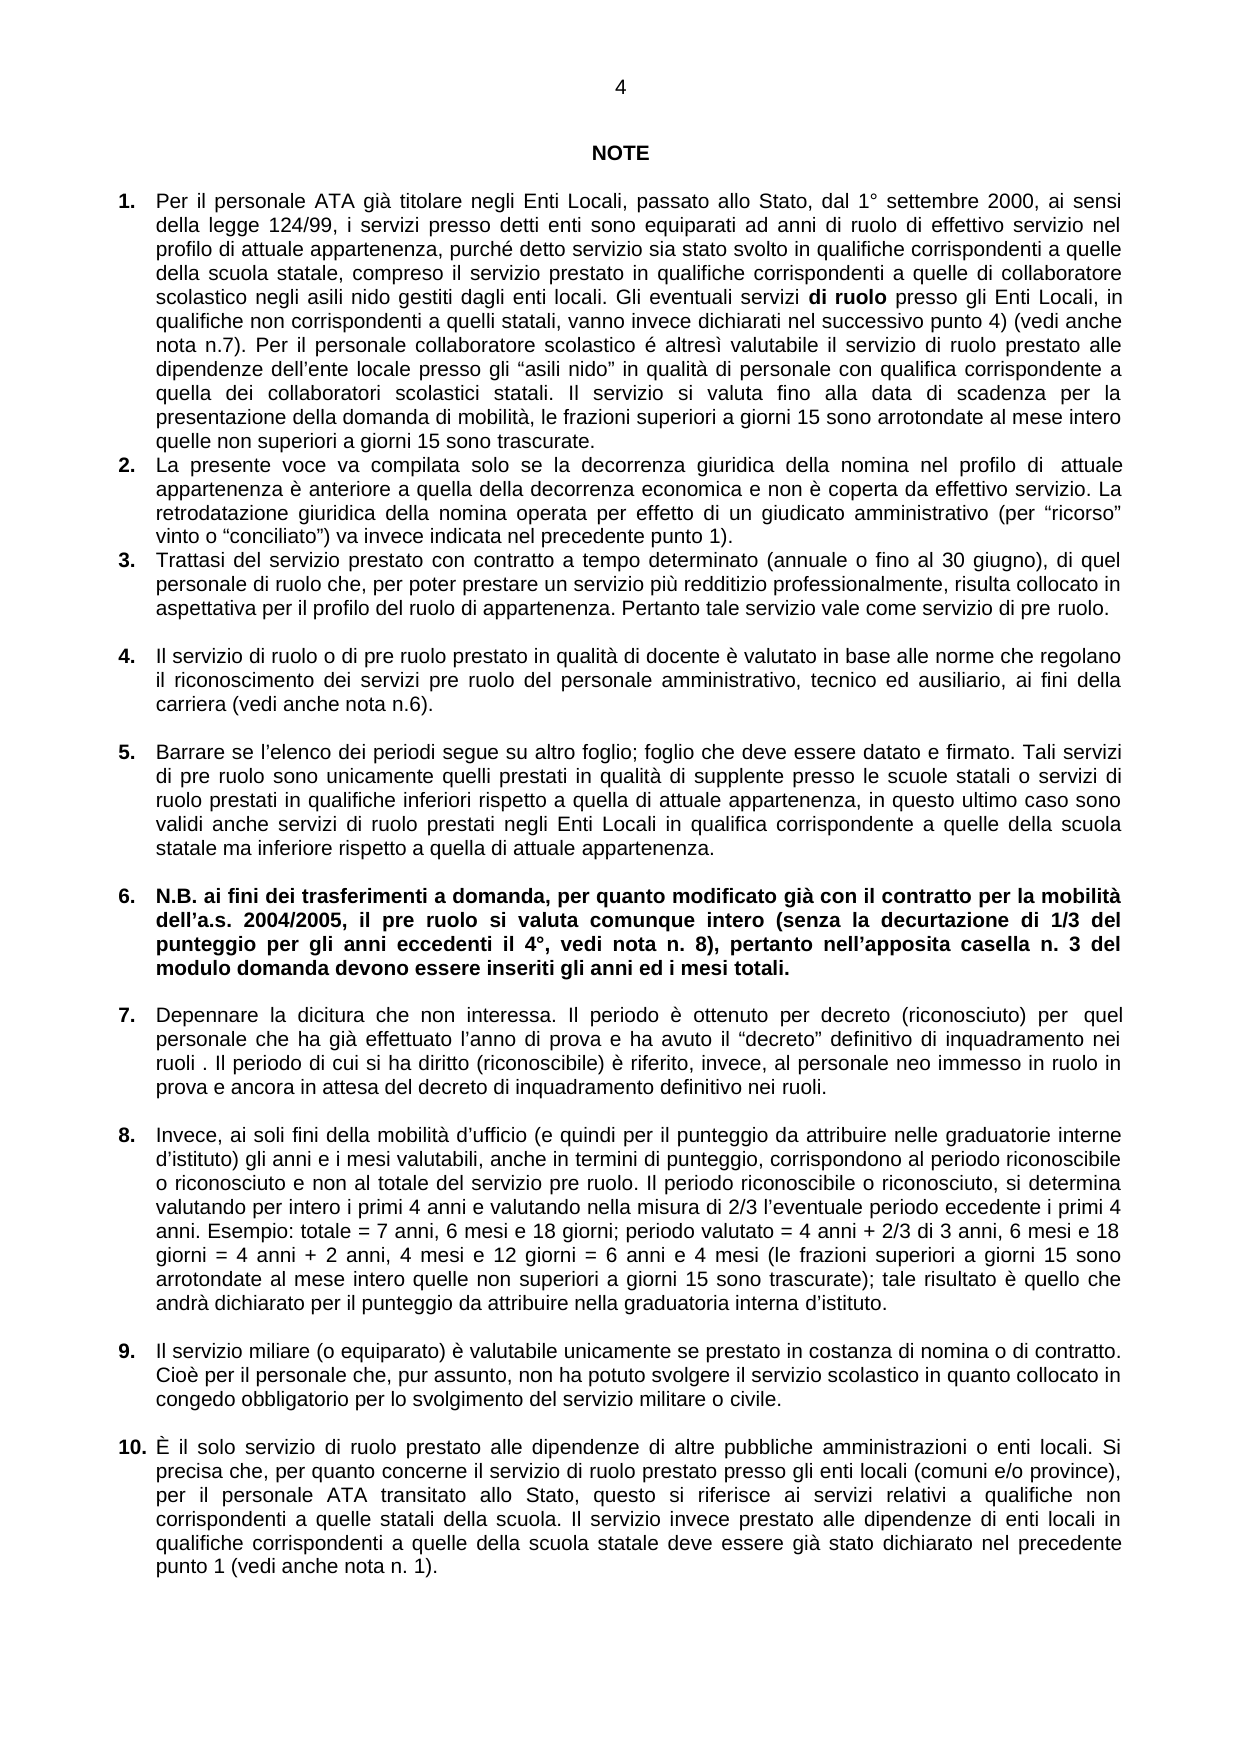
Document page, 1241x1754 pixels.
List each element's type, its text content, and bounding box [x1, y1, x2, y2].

list Invece, ai soli fini della mobilità d’ufficio (e quindi per il punteggio da attribuire nelle graduatorie interne d’istituto) gli anni e i mesi valutabili, anche in termini di punteggio, corrispondono al periodo riconoscibile o riconosciuto e non al totale del servizio pre ruolo. Il periodo riconoscibile o riconosciuto, si determina valutando per intero i primi 4 anni e valutando nella misura di 2/3 l’eventuale periodo eccedente i primi 4 anni. Esempio: totale = 7 anni, 6 mesi e 18 giorni; periodo valutato = 4 anni + 2/3 di 3 anni, 6 mesi e 18 giorni = 4 anni + 2 anni, 4 mesi e 12 giorni = 6 anni e 4 mesi (le frazioni superiori a giorni 15 sono arrotondate al mese intero quelle non superiori a giorni 15 sono trascurate); tale risultato è quello che andrà dichiarato per il punteggio da attribuire nella graduatoria interna d’istituto. [118, 1123, 1123, 1315]
list Il servizio miliare (o equiparato) è valutabile unicamente se prestato in costanza di nomina o di contratto. Cioè per il personale che, pur assunto, non ha potuto svolgere il servizio scolastico in quanto collocato in congedo obbligatorio per lo svolgimento del servizio militare o civile. [118, 1339, 1123, 1411]
list Barrare se l’elenco dei periodi segue su altro foglio; foglio che deve essere datato e firmato. Tali servizi di pre ruolo sono unicamente quelli prestati in qualità di supplente presso le scuole statali o servizi di ruolo prestati in qualifiche inferiori rispetto a quella di attuale appartenenza, in questo ultimo caso sono validi anche servizi di ruolo prestati negli Enti Locali in qualifica corrispondente a quelle della scuola statale ma inferiore rispetto a quella di attuale appartenenza. [118, 740, 1123, 859]
subtitle N.B. ai fini dei trasferimenti a domanda, per quanto modificato già con il contratto per la mobilità dell’a.s. 2004/2005, il pre ruolo si valuta comunque intero (senza la decurtazione di 1/3 del punteggio per gli anni eccedenti il 4°, vedi nota n. 8), pertanto nell’apposita casella n. 3 del modulo domanda devono essere inseriti gli anni ed i mesi totali. [118, 884, 1123, 979]
list È il solo servizio di ruolo prestato alle dipendenze di altre pubbliche amministrazioni o enti locali. Si precisa che, per quanto concerne il servizio di ruolo prestato presso gli enti locali (comuni e/o province), per il personale ATA transitato allo Stato, questo si riferisce ai servizi relativi a qualifiche non corrispondenti a quelle statali della scuola. Il servizio invece prestato alle dipendenze di enti locali in qualifiche corrispondenti a quelle della scuola statale deve essere già stato dichiarato nel precedente punto 1 (vedi anche nota n. 1). [118, 1434, 1123, 1578]
list Il servizio di ruolo o di pre ruolo prestato in qualità di docente è valutato in base alle norme che regolano il riconoscimento dei servizi pre ruolo del personale amministrativo, tecnico ed ausiliario, ai fini della carriera (vedi anche nota n.6). [118, 644, 1123, 716]
list Depennare la dicitura che non interessa. Il periodo è ottenuto per decreto (riconosciuto) per quel personale che ha già effettuato l’anno di prova e ha avuto il “decreto” definitivo di inquadramento nei ruoli . Il periodo di cui si ha diritto (riconoscibile) è riferito, invece, al personale neo immesso in ruolo in prova e ancora in attesa del decreto di inquadramento definitivo nei ruoli. [118, 1003, 1123, 1099]
list Per il personale ATA già titolare negli Enti Locali, passato allo Stato, dal 1° settembre 2000, ai sensi della legge 124/99, i servizi presso detti enti sono equiparati ad anni di ruolo di effettivo servizio nel profilo di attuale appartenenza, purché detto servizio sia stato svolto in qualifiche corrispondenti a quelle della scuola statale, compreso il servizio prestato in qualifiche corrispondenti a quelle di collaboratore scolastico negli asili nido gestiti dagli enti locali. Gli eventuali servizi di ruolo presso gli Enti Locali, in qualifiche non corrispondenti a quelli statali, vanno invece dichiarati nel successivo punto 4) (vedi anche nota n.7). Per il personale collaboratore scolastico é altresì valutabile il servizio di ruolo prestato alle dipendenze dell’ente locale presso gli “asili nido” in qualità di personale con qualifica corrispondente a quella dei collaboratori scolastici statali. Il servizio si valuta fino alla data di scadenza per la presentazione della domanda di mobilità, le frazioni superiori a giorni 15 sono arrotondate al mese intero quelle non superiori a giorni 15 sono trascurate. [118, 189, 1123, 452]
subtitle NOTE [589, 141, 652, 165]
list La presente voce va compilata solo se la decorrenza giuridica della nomina nel profilo di attuale appartenenza è anteriore a quella della decorrenza economica e non è coperta da effettivo servizio. La retrodatazione giuridica della nomina operata per effetto di un giudicato amministrativo (per “ricorso” vinto o “conciliato”) va invece indicata nel precedente punto 1). [118, 452, 1123, 548]
list Trattasi del servizio prestato con contratto a tempo determinato (annuale o fino al 30 giugno), di quel personale di ruolo che, per poter prestare un servizio più redditizio professionalmente, risulta collocato in aspettativa per il profilo del ruolo di appartenenza. Pertanto tale servizio vale come servizio di pre ruolo. [118, 548, 1123, 620]
